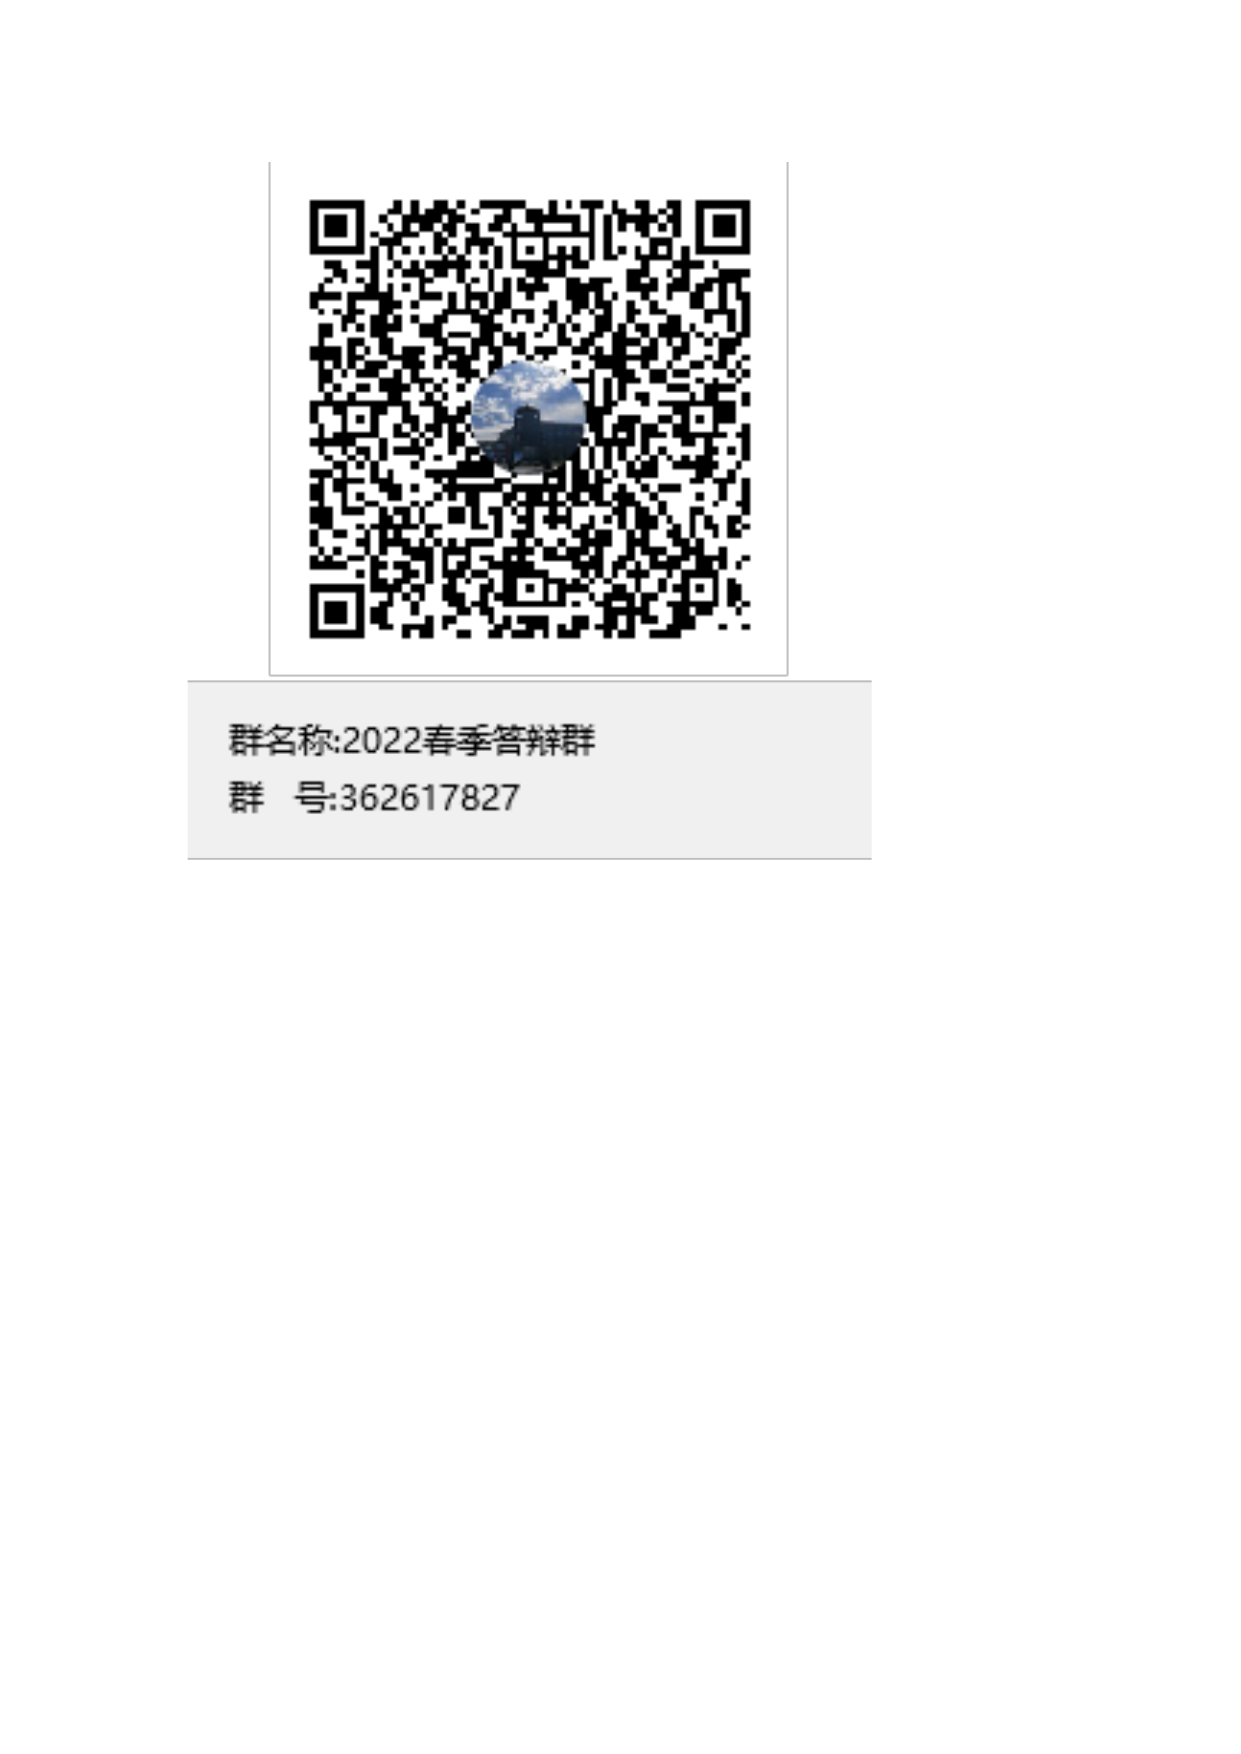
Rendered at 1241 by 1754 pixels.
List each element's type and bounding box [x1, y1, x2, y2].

picture [187, 162, 872, 877]
